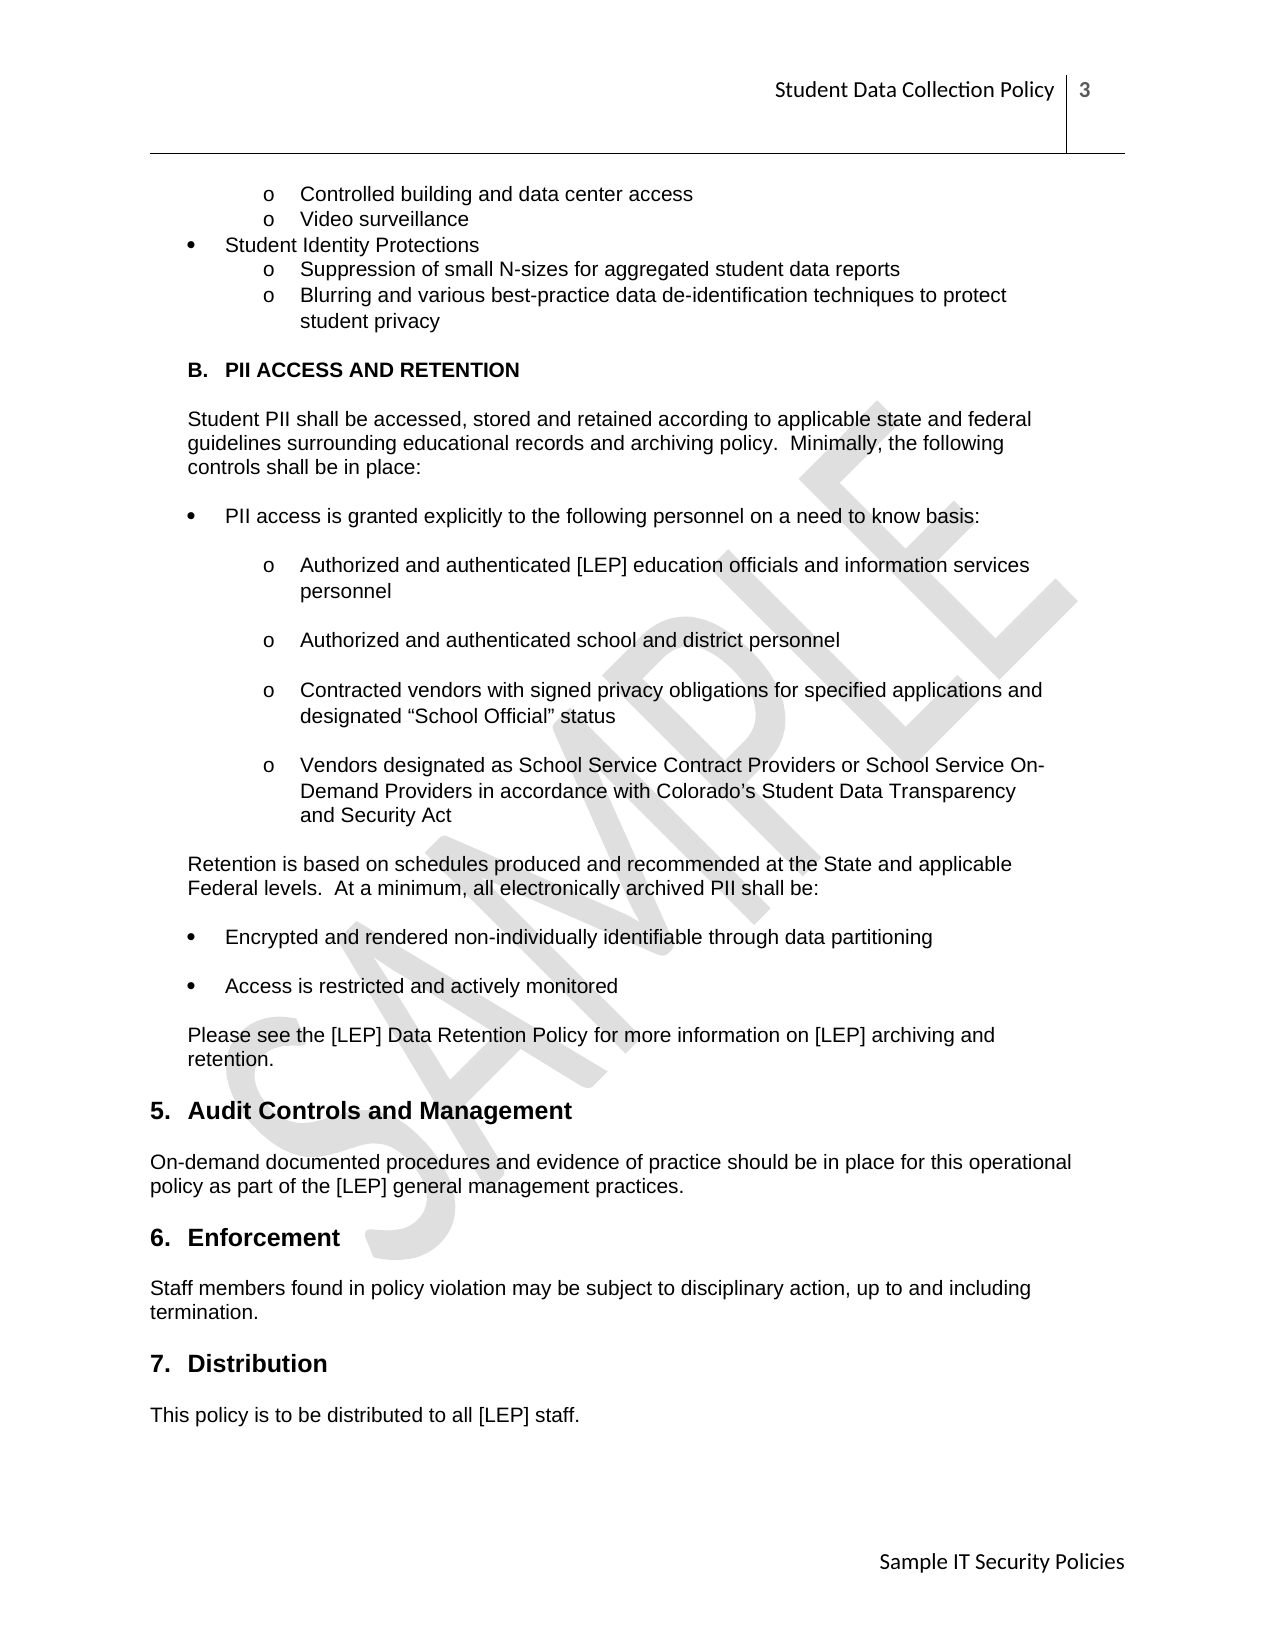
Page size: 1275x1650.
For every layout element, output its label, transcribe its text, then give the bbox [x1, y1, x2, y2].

list Blurring and various best-practice data de-identification techniques to protect student privacy [262, 283, 1050, 333]
list Access is restricted and actively monitored [187, 974, 1050, 998]
list Suppression of small N-sizes for aggregated student data reports [262, 257, 1050, 283]
subtitle PII ACCESS AND RETENTION [187, 358, 1125, 382]
list Authorized and authenticated [LEP] education officials and information services personnel [262, 553, 1050, 602]
subtitle Audit Controls and Management [150, 1096, 1125, 1124]
list Authorized and authenticated school and district personnel [262, 627, 1050, 653]
text On-demand documented procedures and evidence of practice should be in place for this operational policy as part of the [LEP] general management practices. [150, 1149, 1125, 1197]
subtitle Distribution [150, 1349, 1125, 1378]
text This policy is to be distributed to all [LEP] staff. [150, 1403, 1125, 1427]
text Please see the [LEP] Data Retention Policy for more information on [LEP] archiving and retention. [187, 1023, 1050, 1071]
text Retention is based on schedules produced and recommended at the State and applicable Federal levels. At a minimum, all electronically archived PII shall be: [187, 852, 1050, 900]
list Encrypted and rendered non-individually identifiable through data partitioning [187, 925, 1050, 949]
list Controlled building and data center access [262, 181, 1050, 207]
list Student Identity Protections [187, 233, 1050, 257]
subtitle Enforcement [150, 1222, 1125, 1251]
list Vendors designated as School Service Contract Providers or School Service On-Demand Providers in accordance with Colorado’s Student Data Transparency and Security Act [262, 753, 1050, 827]
list PII access is granted explicitly to the following personnel on a need to know basis: [187, 504, 1050, 528]
text Staff members found in policy violation may be subject to disciplinary action, up to and including termination. [150, 1276, 1125, 1324]
list Contracted vendors with signed privacy obligations for specified applications and designated “School Official” status [262, 678, 1050, 728]
list Video surveillance [262, 207, 1050, 233]
text Student PII shall be accessed, stored and retained according to applicable state and federal guidelines surrounding educational records and archiving policy. Minimally, the following controls shall be in place: [187, 407, 1050, 479]
